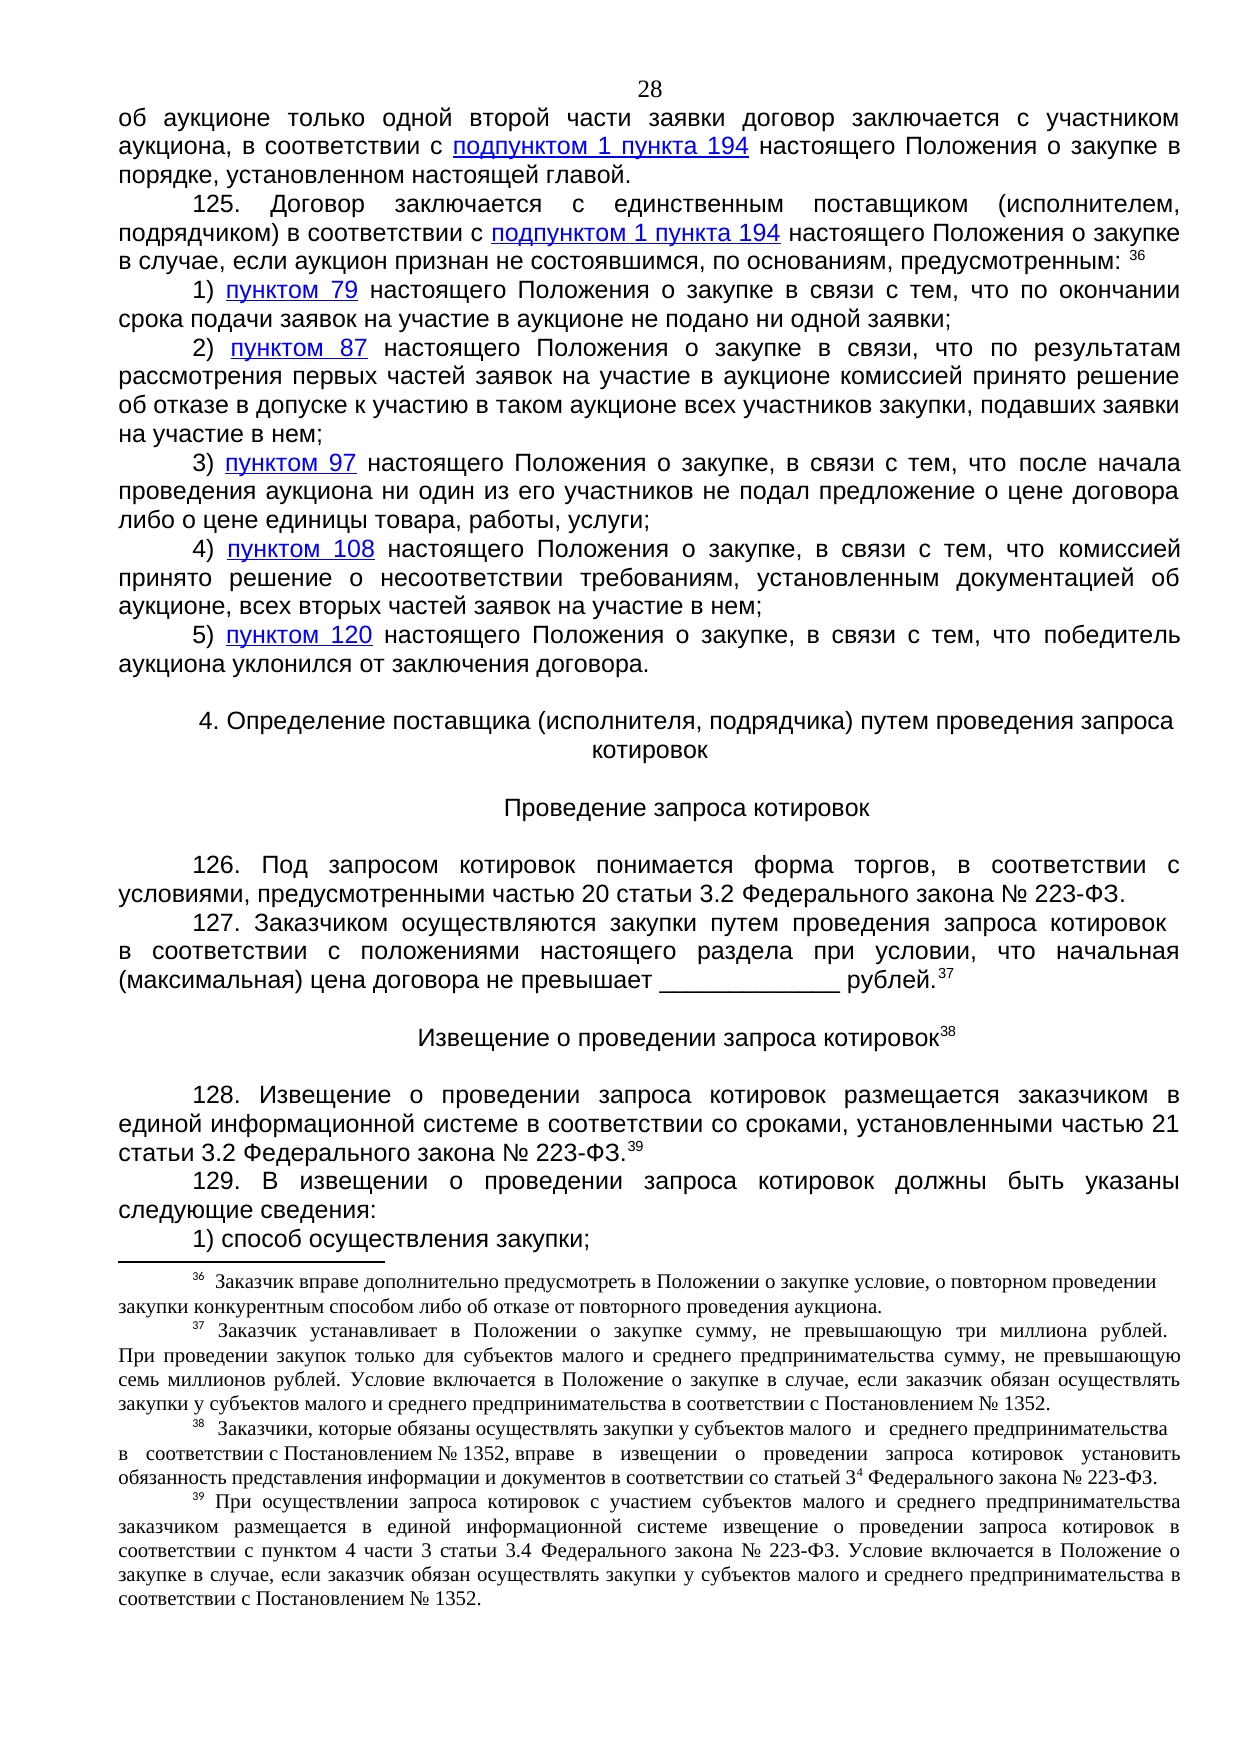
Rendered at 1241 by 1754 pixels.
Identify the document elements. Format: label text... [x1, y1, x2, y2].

text 4. Определение поставщика (исполнителя, подрядчика) путем проведения запроса котировок [118, 706, 1181, 764]
text 129. В извещении о проведении запроса котировок должны быть указаны следующие сведения: [118, 1166, 1181, 1224]
text 5) пунктом 120 настоящего Положения о закупке, в связи с тем, что победитель аукциона уклонился от заключения договора. [118, 620, 1181, 678]
text 128. Извещение о проведении запроса котировок размещается заказчиком в единой информационной системе в соответствии со сроками, установленными частью 21 статьи 3.2 Федерального закона № 223-ФЗ. [118, 1080, 1181, 1166]
text 4) пунктом 108 настоящего Положения о закупке, в связи с тем, что комиссией принято решение о несоответствии требованиям, установленным документацией об аукционе, всех вторых частей заявок на участие в нем; [118, 534, 1181, 620]
text 2) пунктом 87 настоящего Положения о закупке в связи, что по результатам рассмотрения первых частей заявок на участие в аукционе комиссией принято решение об отказе в допуске к участию в таком аукционе всех участников закупки, подавших заявки на участие в нем; [118, 333, 1181, 448]
text 3) пунктом 97 настоящего Положения о закупке, в связи с тем, что после начала проведения аукциона ни один из его участников не подал предложение о цене договора либо о цене единицы товара, работы, услуги; [118, 448, 1181, 534]
text 125. Договор заключается с единственным поставщиком (исполнителем, подрядчиком) в соответствии с подпунктом 1 пункта 194 настоящего Положения о закупке в случае, если аукцион признан не состоявшимся, по основаниям, предусмотренным: [118, 189, 1181, 275]
text 1) пунктом 79 настоящего Положения о закупке в связи с тем, что по окончании срока подачи заявок на участие в аукционе не подано ни одной заявки; [118, 275, 1181, 333]
text Проведение запроса котировок [118, 793, 1181, 821]
text 127. Заказчиком осуществляются закупки путем проведения запроса котировок в соответствии с положениями настоящего раздела при условии, что начальная (максимальная) цена договора не превышает _____________ рублей. [118, 908, 1181, 994]
text 1) способ осуществления закупки; [118, 1224, 1181, 1253]
text Извещение о проведении запроса котировок [118, 1023, 1181, 1051]
text 126. Под запросом котировок понимается форма торгов, в соответствии с условиями, предусмотренными частью 20 статьи 3.2 Федерального закона № 223-ФЗ. [118, 850, 1181, 908]
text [118, 103, 1181, 189]
